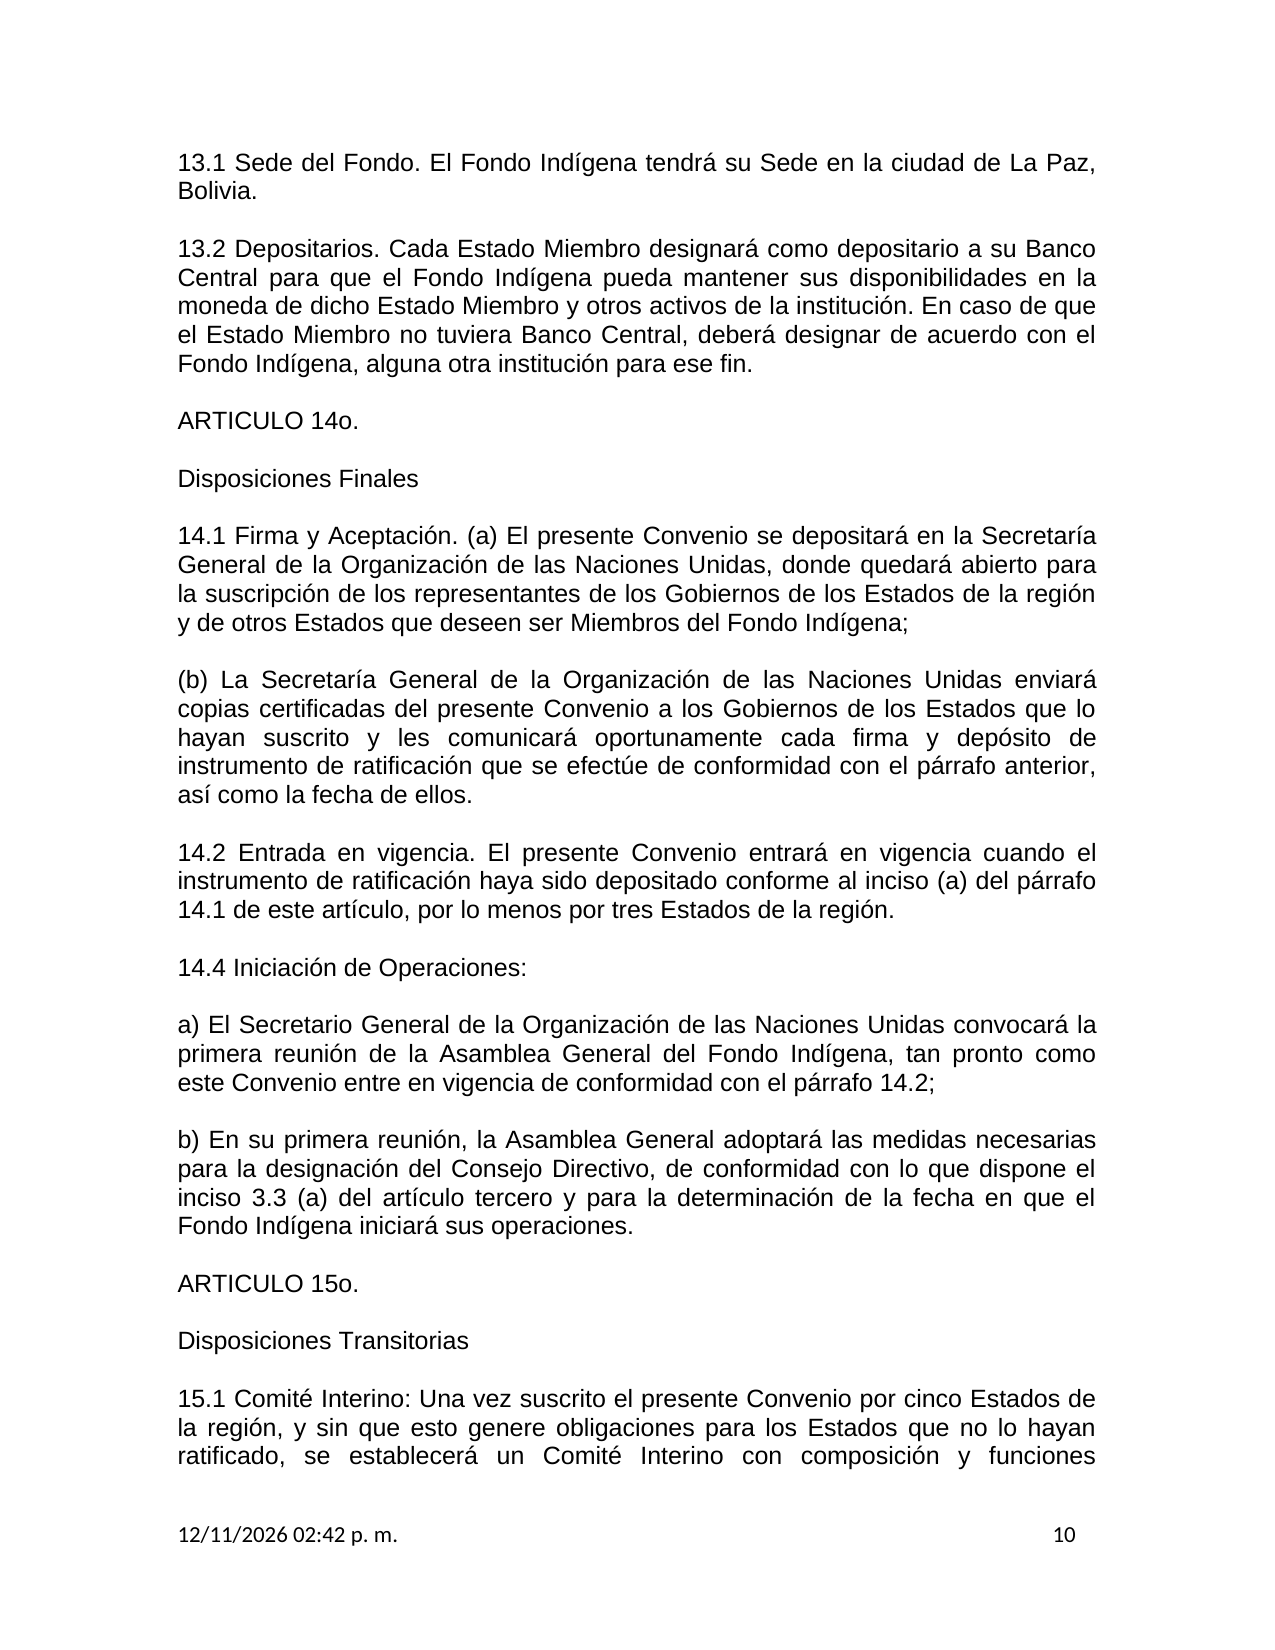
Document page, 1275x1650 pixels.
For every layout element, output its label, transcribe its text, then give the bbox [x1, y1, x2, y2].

text Disposiciones Transitorias [177, 1326, 1098, 1355]
text 13.1 Sede del Fondo. El Fondo Indígena tendrá su Sede en la ciudad de La Paz, Bolivia. [177, 148, 1098, 205]
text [177, 1384, 1098, 1470]
text 14.1 Firma y Aceptación. (a) El presente Convenio se depositará en la Secretaría General de la Organización de las Naciones Unidas, donde quedará abierto para la suscripción de los representantes de los Gobiernos de los Estados de la región y de otros Estados que deseen ser Miembros del Fondo Indígena; [177, 521, 1098, 636]
text 14.4 Iniciación de Operaciones: [177, 953, 1098, 981]
text a) El Secretario General de la Organización de las Naciones Unidas convocará la primera reunión de la Asamblea General del Fondo Indígena, tan pronto como este Convenio entre en vigencia de conformidad con el párrafo 14.2; [177, 1010, 1098, 1096]
text 14.2 Entrada en vigencia. El presente Convenio entrará en vigencia cuando el instrumento de ratificación haya sido depositado conforme al inciso (a) del párrafo 14.1 de este artículo, por lo menos por tres Estados de la región. [177, 838, 1098, 924]
text 13.2 Depositarios. Cada Estado Miembro designará como depositario a su Banco Central para que el Fondo Indígena pueda mantener sus disponibilidades en la moneda de dicho Estado Miembro y otros activos de la institución. En caso de que el Estado Miembro no tuviera Banco Central, deberá designar de acuerdo con el Fondo Indígena, alguna otra institución para ese fin. [177, 234, 1098, 378]
text ARTICULO 15o. [177, 1269, 1098, 1298]
text Disposiciones Finales [177, 464, 1098, 493]
text ARTICULO 14o. [177, 406, 1098, 435]
text (b) La Secretaría General de la Organización de las Naciones Unidas enviará copias certificadas del presente Convenio a los Gobiernos de los Estados que lo hayan suscrito y les comunicará oportunamente cada firma y depósito de instrumento de ratificación que se efectúe de conformidad con el párrafo anterior, así como la fecha de ellos. [177, 665, 1098, 809]
text b) En su primera reunión, la Asamblea General adoptará las medidas necesarias para la designación del Consejo Directivo, de conformidad con lo que dispone el inciso 3.3 (a) del artículo tercero y para la determinación de la fecha en que el Fondo Indígena iniciará sus operaciones. [177, 1125, 1098, 1240]
